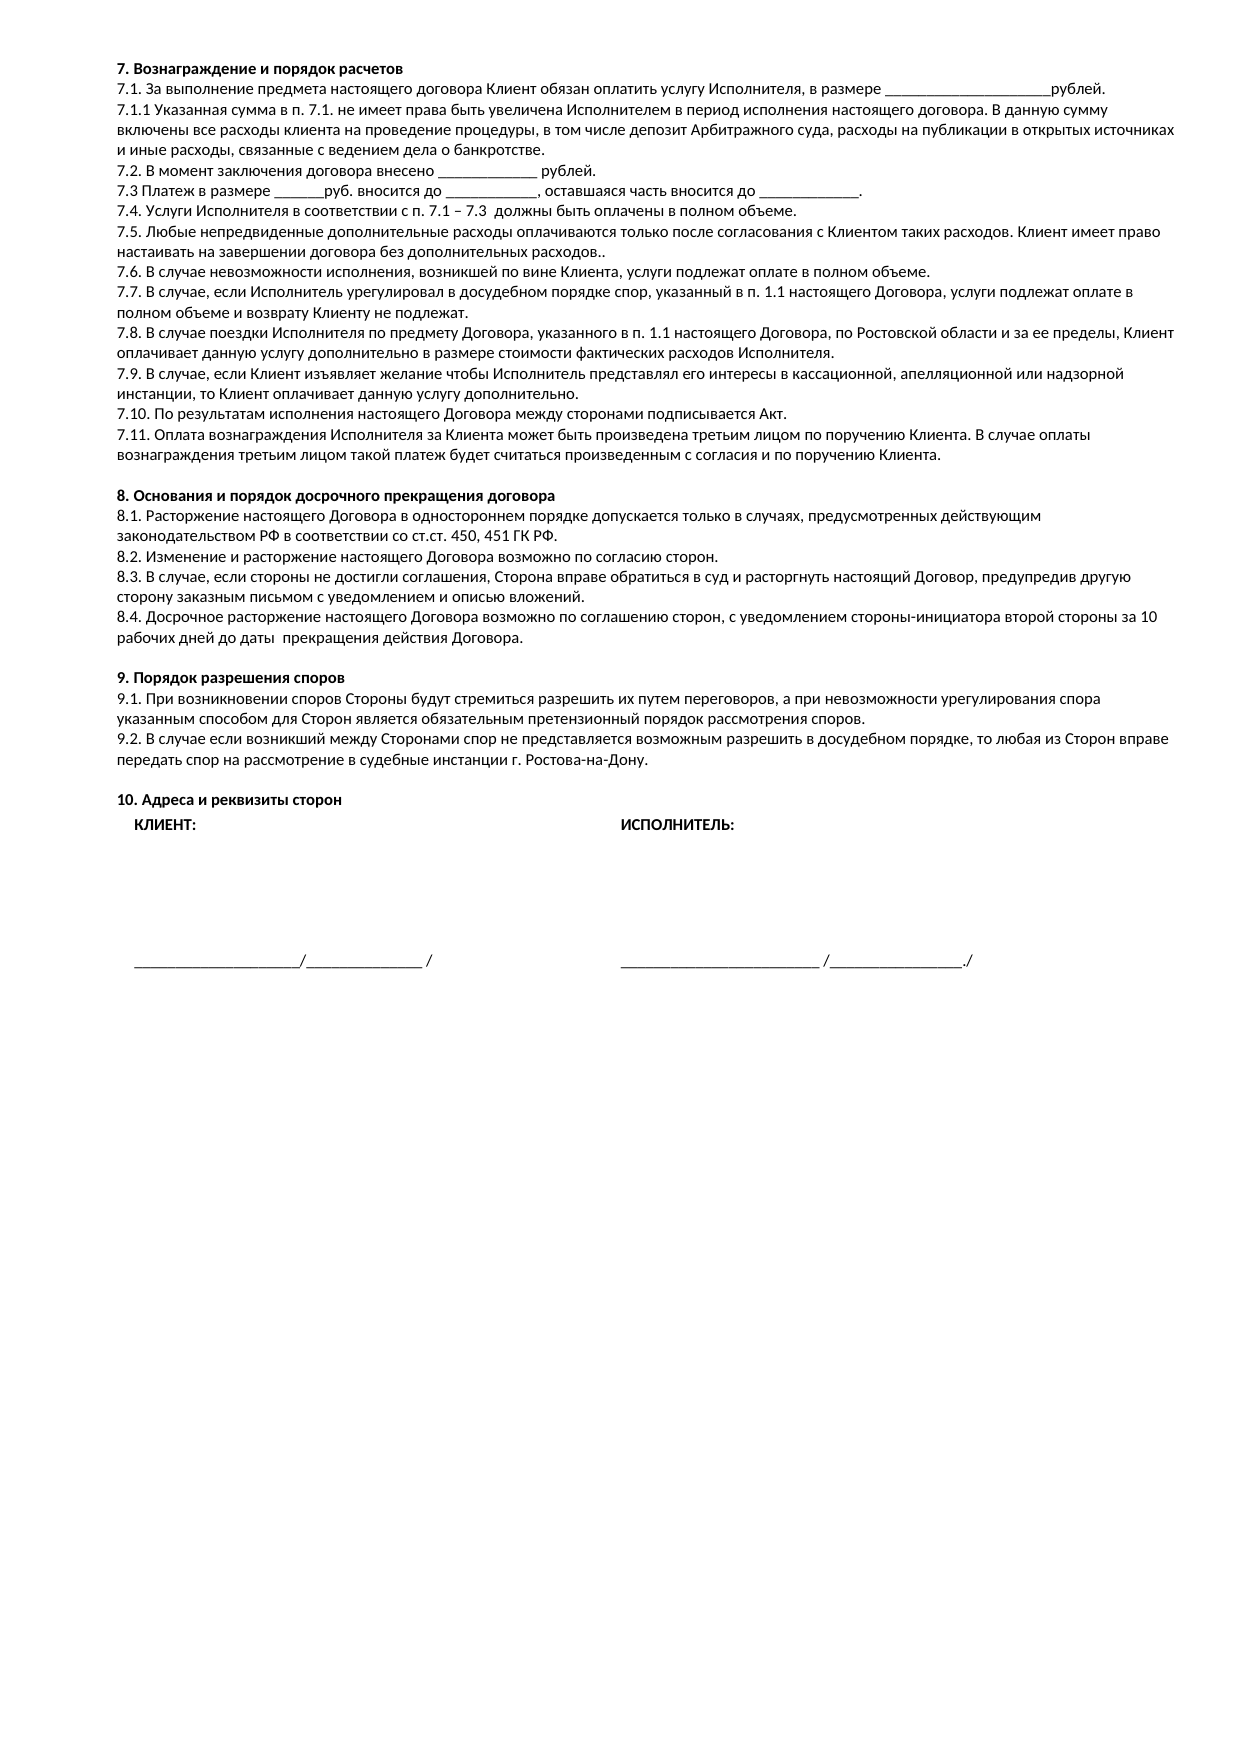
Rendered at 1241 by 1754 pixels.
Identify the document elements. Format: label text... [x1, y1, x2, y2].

table_header ИСПОЛНИТЕЛЬ: [609, 812, 1240, 946]
table_cell ____________________/______________ / [123, 946, 609, 973]
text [117, 58, 1182, 810]
table_cell ________________________ /________________./ [609, 946, 1240, 973]
table_header КЛИЕНТ: [123, 812, 609, 946]
